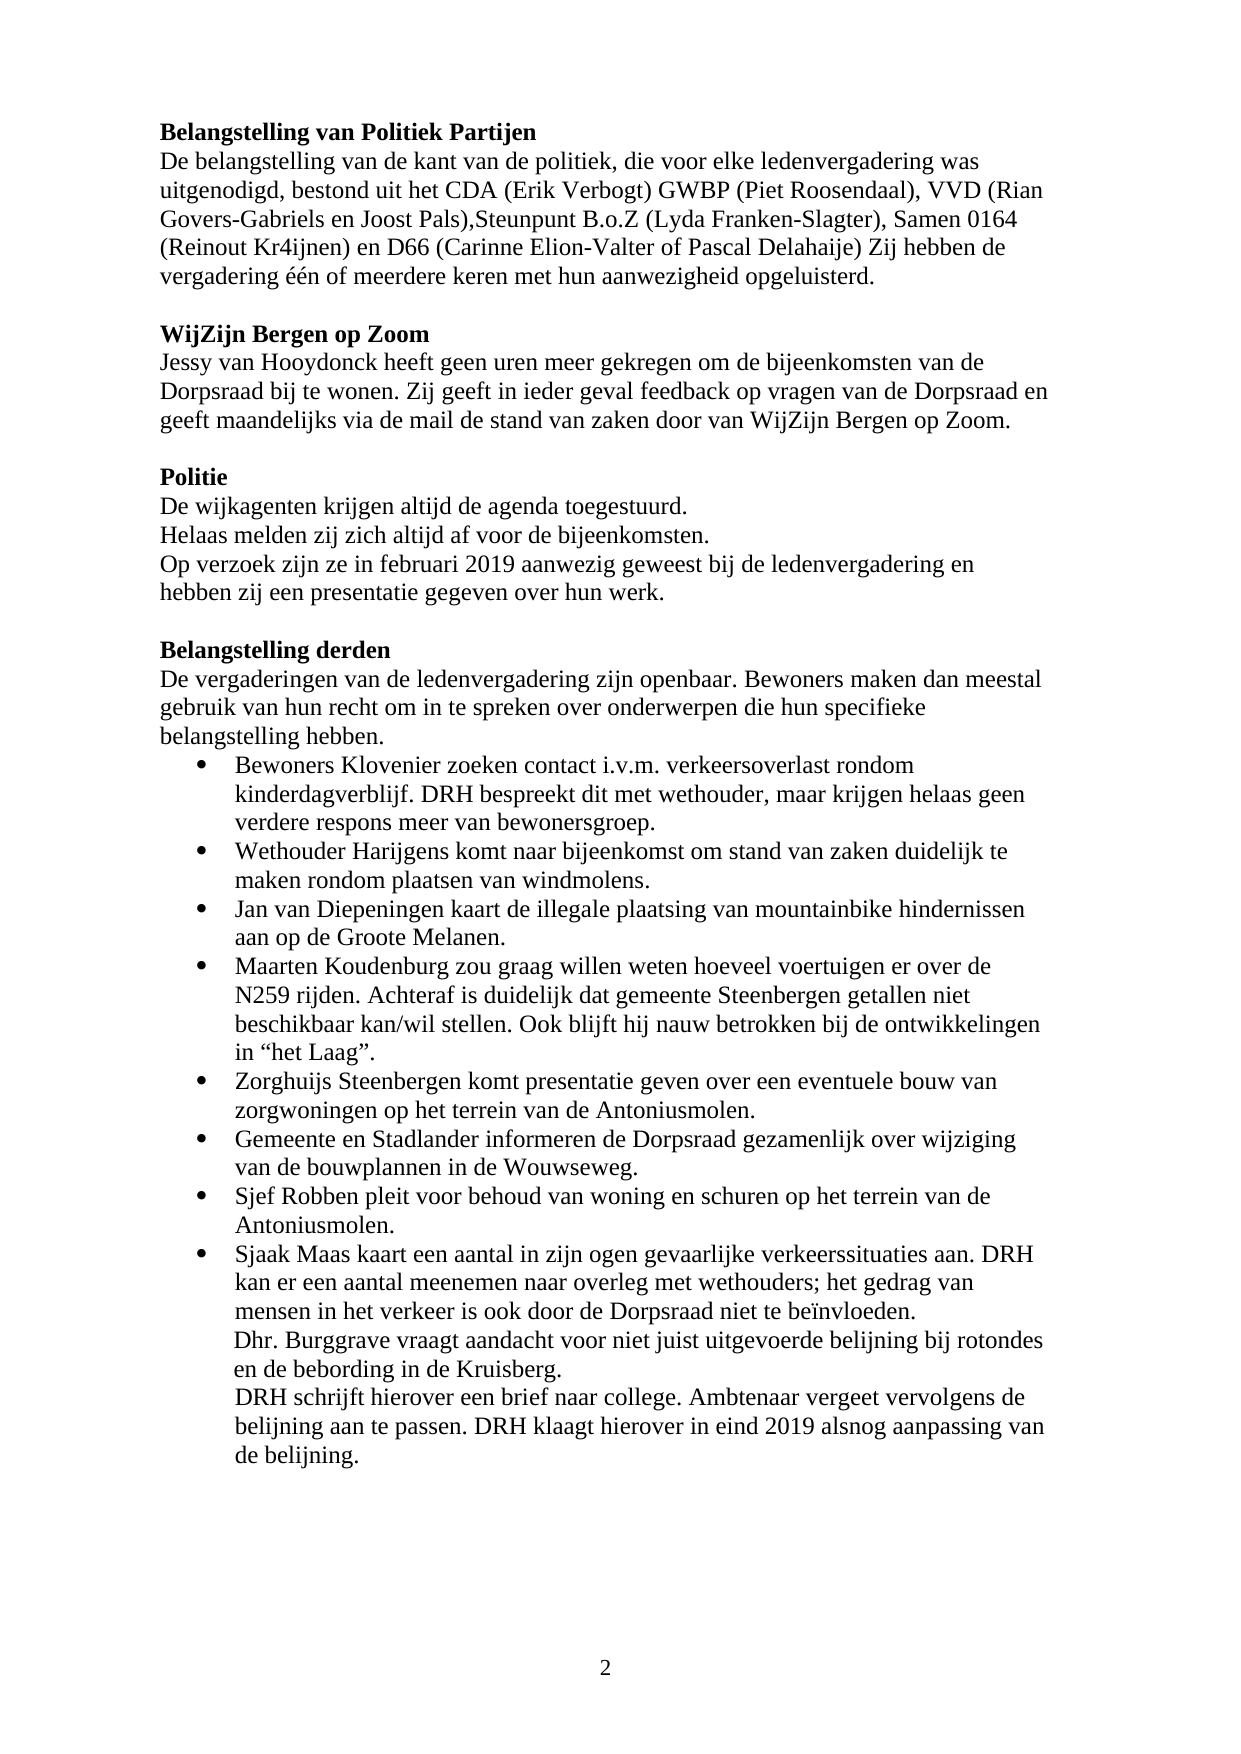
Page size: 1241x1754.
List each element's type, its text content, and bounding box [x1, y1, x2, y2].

list Jan van Diepeningen kaart de illegale plaatsing van mountainbike hindernissen aan op de Groote Melanen. [197, 894, 1051, 951]
text Jessy van Hooydonck heeft geen uren meer gekregen om de bijeenkomsten van de Dorpsraad bij te wonen. Zij geeft in ieder geval feedback op vragen van de Dorpsraad en geeft maandelijks via de mail de stand van zaken door van WijZijn Bergen op Zoom. [159, 347, 1051, 434]
list Zorghuijs Steenbergen komt presentatie geven over een eventuele bouw van zorgwoningen op het terrein van de Antoniusmolen. [197, 1066, 1051, 1124]
text Dhr. Burggrave vraagt aandacht voor niet juist uitgevoerde belijning bij rotondes en de bebording in de Kruisberg. [233, 1325, 1051, 1382]
list Maarten Koudenburg zou graag willen weten hoeveel voertuigen er over de N259 rijden. Achteraf is duidelijk dat gemeente Steenbergen getallen niet beschikbaar kan/wil stellen. Ook blijft hij nauw betrokken bij de ontwikkelingen in “het Laag”. [197, 951, 1051, 1066]
text WijZijn Bergen op Zoom [159, 319, 1051, 347]
text De belangstelling van de kant van de politiek, die voor elke ledenvergadering was uitgenodigd, bestond uit het CDA (Erik Verbogt) GWBP (Piet Roosendaal), VVD (Rian Govers-Gabriels en Joost Pals),Steunpunt B.o.Z (Lyda Franken-Slagter), Samen 0164 (Reinout Kr4ijnen) en D66 (Carinne Elion-Valter of Pascal Delahaije) Zij hebben de vergadering één of meerdere keren met hun aanwezigheid opgeluisterd. [159, 146, 1051, 290]
text Belangstelling van Politiek Partijen [159, 117, 1051, 146]
text Helaas melden zij zich altijd af voor de bijeenkomsten. [159, 520, 1051, 549]
text Op verzoek zijn ze in februari 2019 aanwezig geweest bij de ledenvergadering en hebben zij een presentatie gegeven over hun werk. [159, 549, 1051, 606]
text De vergaderingen van de ledenvergadering zijn openbaar. Bewoners maken dan meestal gebruik van hun recht om in te spreken over onderwerpen die hun specifieke belangstelling hebben. [159, 664, 1051, 750]
text Politie [159, 462, 1051, 491]
list Gemeente en Stadlander informeren de Dorpsraad gezamenlijk over wijziging van de bouwplannen in de Wouwseweg. [197, 1124, 1051, 1181]
list Sjaak Maas kaart een aantal in zijn ogen gevaarlijke verkeerssituaties aan. DRH kan er een aantal meenemen naar overleg met wethouders; het gedrag van mensen in het verkeer is ook door de Dorpsraad niet te beïnvloeden. [197, 1239, 1051, 1325]
list DRH schrijft hierover een brief naar college. Ambtenaar vergeet vervolgens de belijning aan te passen. DRH klaagt hierover in eind 2019 alsnog aanpassing van de belijning. [234, 1382, 1051, 1469]
text Belangstelling derden [159, 635, 1051, 664]
list Wethouder Harijgens komt naar bijeenkomst om stand van zaken duidelijk te maken rondom plaatsen van windmolens. [197, 836, 1051, 894]
list Sjef Robben pleit voor behoud van woning en schuren op het terrein van de Antoniusmolen. [197, 1181, 1051, 1239]
text De wijkagenten krijgen altijd de agenda toegestuurd. [159, 491, 1051, 520]
list Bewoners Klovenier zoeken contact i.v.m. verkeersoverlast rondom kinderdagverblijf. DRH bespreekt dit met wethouder, maar krijgen helaas geen verdere respons meer van bewonersgroep. [197, 750, 1051, 836]
